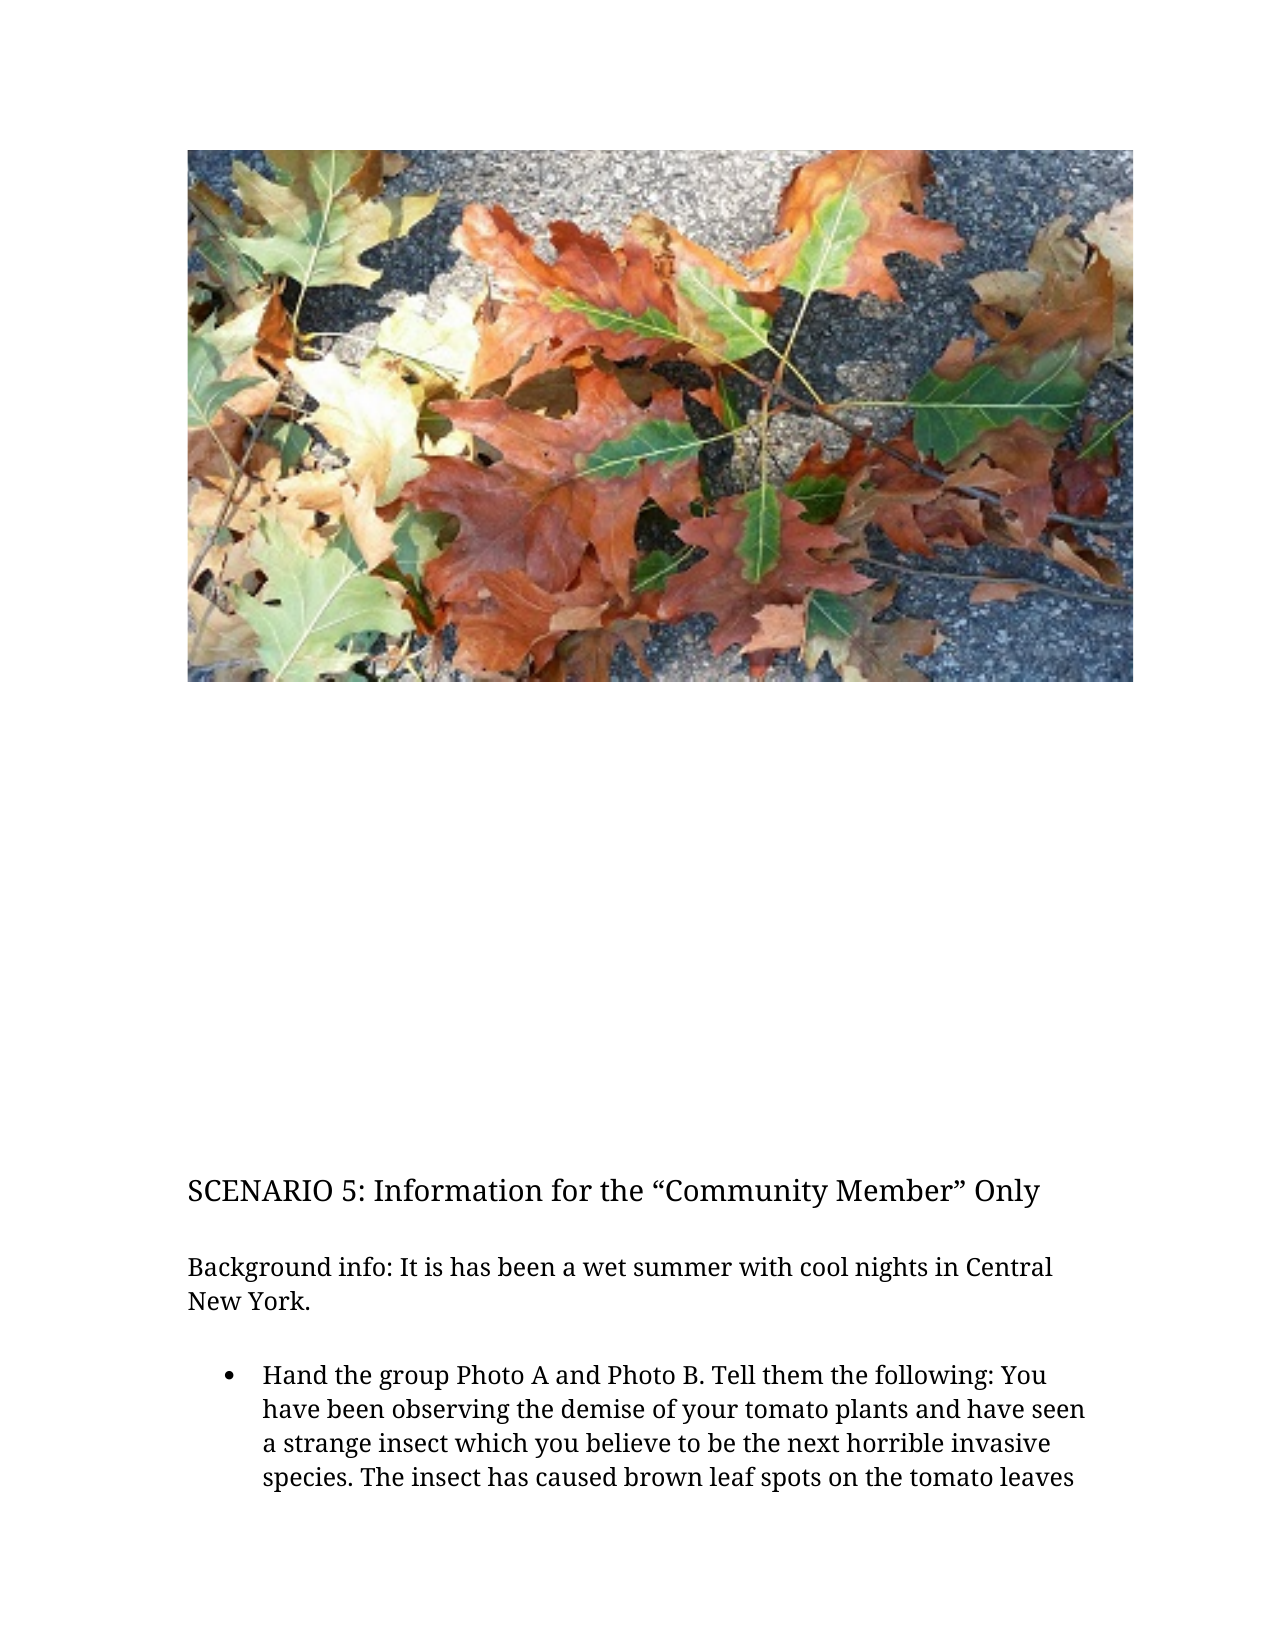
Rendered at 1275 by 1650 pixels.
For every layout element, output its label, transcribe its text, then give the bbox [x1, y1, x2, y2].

text SCENARIO 5: Information for the “Community Member” Only [187, 1170, 1087, 1210]
picture [187, 150, 1134, 682]
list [225, 1357, 1087, 1494]
text Background info: It is has been a wet summer with cool nights in Central New York. [187, 1249, 1087, 1318]
